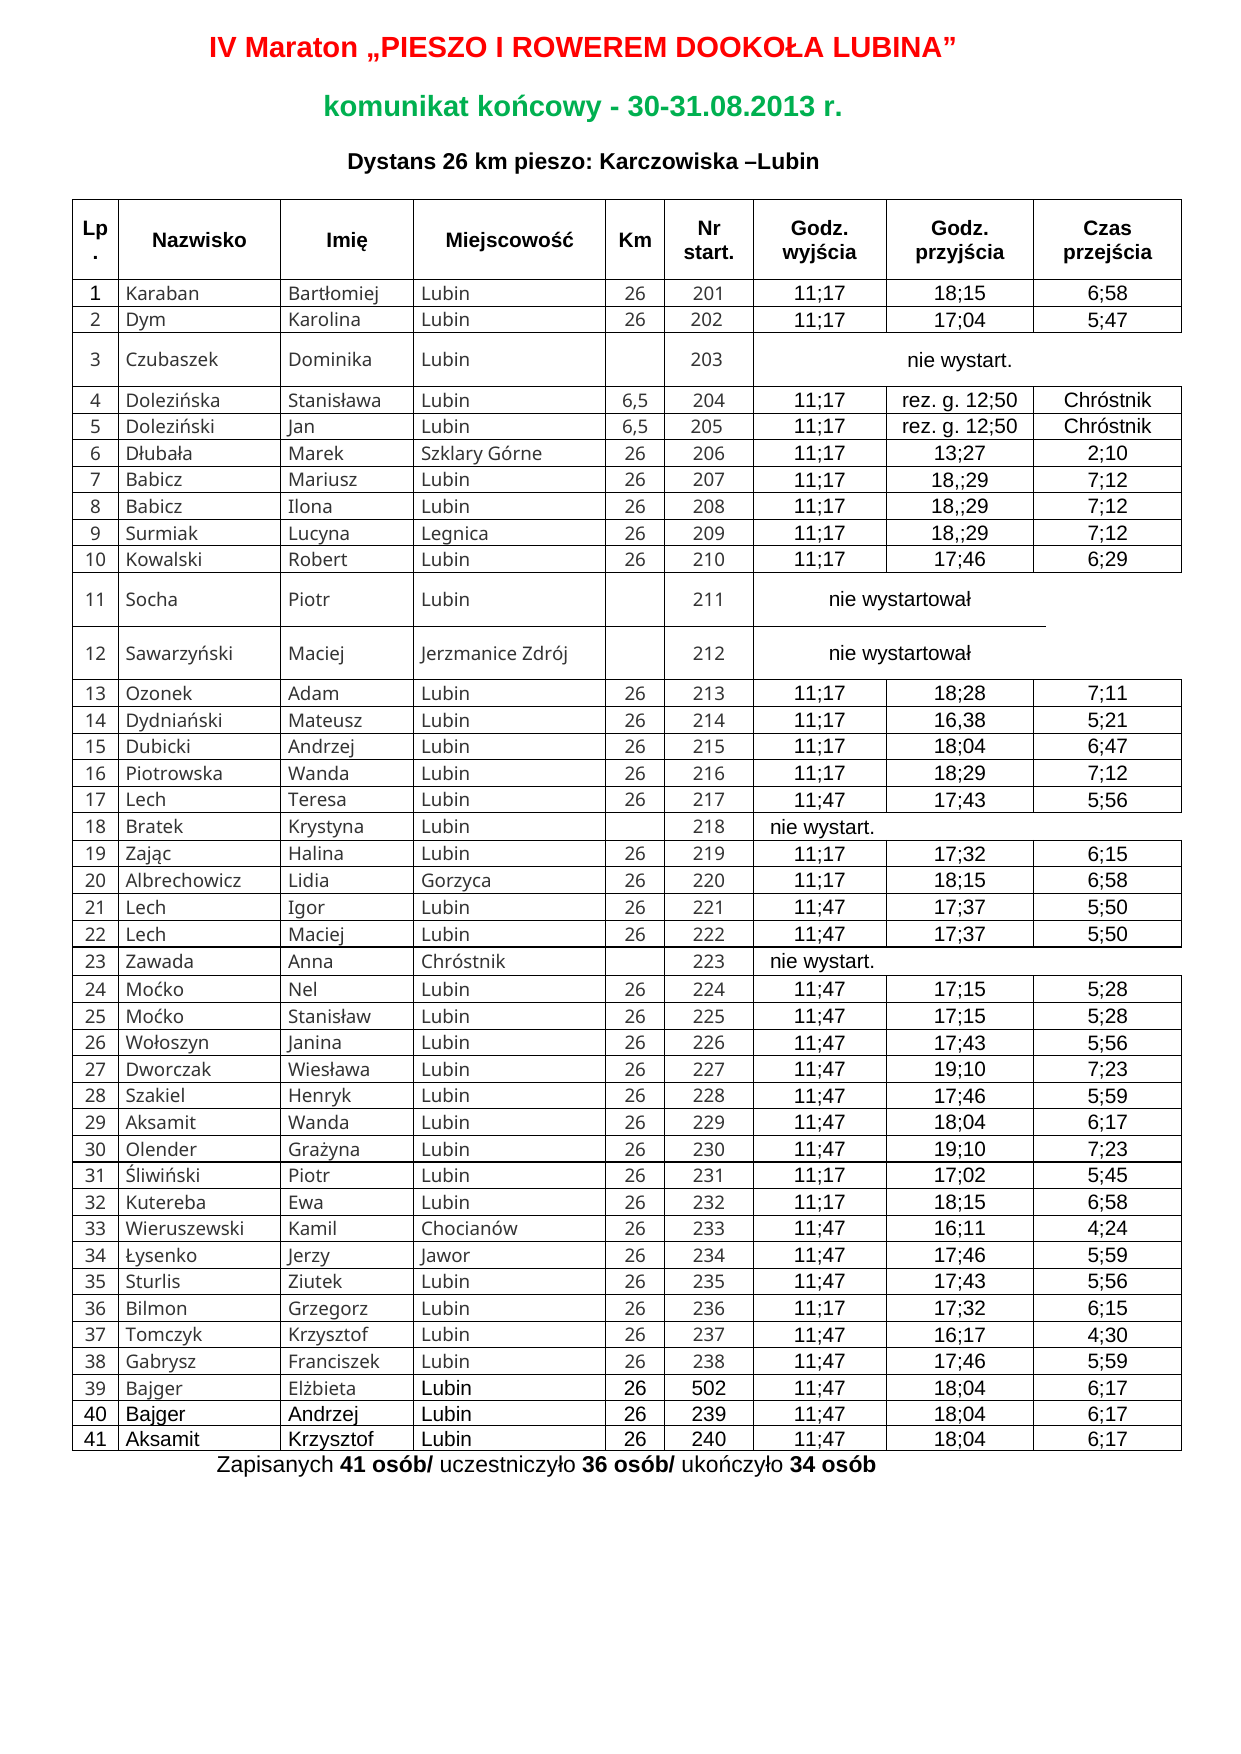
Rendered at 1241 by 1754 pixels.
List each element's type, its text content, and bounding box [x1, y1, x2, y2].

table_cell 1 [73, 280, 118, 306]
table_cell 23 [73, 948, 118, 975]
table_cell Krzysztof [281, 1426, 413, 1450]
table_cell Lubin [414, 1401, 605, 1425]
table_cell 17;43 [887, 1269, 1033, 1294]
table_cell 228 [665, 1083, 753, 1108]
table_cell nie wystartował [754, 627, 1046, 679]
table_cell 28 [73, 1083, 118, 1108]
table_cell Jerzmanice Zdrój [414, 627, 605, 679]
table_cell nie wystart. [754, 948, 886, 975]
table_cell nie wystart. [886, 333, 1033, 386]
table_cell 26 [606, 976, 664, 1002]
table_cell Ozonek [119, 680, 280, 706]
table_cell 17;04 [887, 307, 1033, 332]
table_cell 11;17 [754, 467, 886, 492]
table_cell 26 [606, 546, 664, 572]
table_cell Lubin [414, 467, 605, 492]
table_cell Lubin [414, 1348, 605, 1374]
table_cell 205 [665, 414, 753, 439]
table_cell 18;04 [887, 1109, 1033, 1135]
table_cell 6;58 [1034, 1189, 1181, 1214]
table_cell 11;17 [754, 280, 886, 306]
table_cell 19 [73, 841, 118, 866]
table_cell Czubaszek [119, 333, 280, 386]
table_cell 17;02 [887, 1163, 1033, 1188]
table_cell 5;59 [1034, 1242, 1181, 1268]
table_cell 229 [665, 1109, 753, 1135]
table_header Nazwisko [119, 200, 280, 279]
table_cell 11;17 [754, 1295, 886, 1321]
table_cell 11;17 [754, 760, 886, 786]
table_header Godz. wyjścia [754, 200, 886, 279]
table_cell 11;47 [754, 787, 886, 812]
table_cell 17;15 [887, 1003, 1033, 1028]
table_cell 4;30 [1034, 1322, 1181, 1347]
table_cell [606, 627, 664, 679]
table_cell 26 [606, 1242, 664, 1268]
table_cell 11;17 [754, 546, 886, 572]
table_cell nie wystartował [754, 573, 1046, 626]
table_cell Moćko [119, 976, 280, 1002]
table_cell 7;12 [1034, 467, 1181, 492]
table_cell 13 [73, 680, 118, 706]
table_cell Lubin [414, 1083, 605, 1108]
table_cell Chróstnik [1034, 387, 1181, 412]
table_cell Dworczak [119, 1056, 280, 1082]
table_cell 11;47 [754, 1083, 886, 1108]
table_cell 209 [665, 520, 753, 545]
table_cell Zając [119, 841, 280, 866]
table_cell Mariusz [281, 467, 413, 492]
table_cell Robert [281, 546, 413, 572]
table_cell 5;28 [1034, 1003, 1181, 1028]
table_cell 5;56 [1034, 1030, 1181, 1055]
table_cell Dominika [281, 333, 413, 386]
table_cell Lubin [414, 1426, 605, 1450]
table_cell 26 [606, 787, 664, 812]
table_cell 17;37 [887, 894, 1033, 920]
table_cell 20 [73, 867, 118, 893]
table_cell 17;32 [887, 1295, 1033, 1321]
table_cell 35 [73, 1269, 118, 1294]
table_cell 11;47 [754, 921, 886, 946]
table_cell 208 [665, 493, 753, 519]
table_cell Teresa [281, 787, 413, 812]
table_cell 204 [665, 387, 753, 412]
table_cell 7;23 [1034, 1056, 1181, 1082]
table_cell 8 [73, 493, 118, 519]
table_cell Albrechowicz [119, 867, 280, 893]
table_cell Bratek [119, 813, 280, 840]
table_cell 6;58 [1034, 280, 1181, 306]
table_cell 32 [73, 1189, 118, 1214]
table_cell 19;10 [887, 1056, 1033, 1082]
table_cell 2 [73, 307, 118, 332]
text Zapisanych 41 osób/ uczestniczyło 36 osób/ ukończyło 34 osób [0, 1451, 1093, 1478]
table_cell 17;46 [887, 1242, 1033, 1268]
table_cell 11;17 [754, 1189, 886, 1214]
table_cell Lubin [414, 1003, 605, 1028]
table_cell rez. g. 12;50 [887, 414, 1033, 439]
table_cell 11;47 [754, 1375, 886, 1400]
table_cell 17;15 [887, 976, 1033, 1002]
table_cell Lubin [414, 280, 605, 306]
table_cell Nel [281, 976, 413, 1002]
table_cell 5;45 [1034, 1163, 1181, 1188]
table_cell 11;47 [754, 1003, 886, 1028]
table_cell Janina [281, 1030, 413, 1055]
table_cell 17;46 [887, 546, 1033, 572]
table_cell 26 [606, 1269, 664, 1294]
table_cell 239 [665, 1401, 753, 1425]
table_cell 6;29 [1034, 546, 1181, 572]
table_cell Karaban [119, 280, 280, 306]
table_cell 11;17 [754, 707, 886, 732]
table_cell 18,;29 [887, 493, 1033, 519]
table_cell 16;17 [887, 1322, 1033, 1347]
table_cell Ziutek [281, 1269, 413, 1294]
table_cell Lubin [414, 921, 605, 946]
table_cell 2;10 [1034, 440, 1181, 466]
table_cell Olender [119, 1136, 280, 1161]
table_cell 226 [665, 1030, 753, 1055]
table_cell 21 [73, 894, 118, 920]
table_cell 11;47 [754, 1426, 886, 1450]
table_cell Kowalski [119, 546, 280, 572]
table_cell 26 [606, 1030, 664, 1055]
text komunikat końcowy - 30-31.08.2013 r. [74, 89, 1093, 122]
table_cell 26 [606, 841, 664, 866]
table_cell Adam [281, 680, 413, 706]
table_cell 11;47 [754, 1348, 886, 1374]
table_cell 219 [665, 841, 753, 866]
table_cell 5;59 [1034, 1083, 1181, 1108]
table_cell 11;47 [754, 1056, 886, 1082]
table_cell Lubin [414, 387, 605, 412]
table_cell 26 [73, 1030, 118, 1055]
table_cell Babicz [119, 467, 280, 492]
table_cell 5;56 [1034, 787, 1181, 812]
table_cell 7;12 [1034, 520, 1181, 545]
table_cell Wieruszewski [119, 1216, 280, 1241]
table_cell [886, 948, 1033, 975]
table_cell Tomczyk [119, 1322, 280, 1347]
table_cell 26 [606, 1216, 664, 1241]
table_cell Lubin [414, 707, 605, 732]
table_cell 224 [665, 976, 753, 1002]
table_cell rez. g. 12;50 [887, 387, 1033, 412]
table_cell 6;17 [1034, 1109, 1181, 1135]
table_cell 18;04 [887, 1426, 1033, 1450]
table_cell 14 [73, 707, 118, 732]
table_cell Moćko [119, 1003, 280, 1028]
table_cell Mateusz [281, 707, 413, 732]
table_cell [606, 573, 664, 626]
table_cell Lubin [414, 1163, 605, 1188]
table_cell 11;47 [754, 894, 886, 920]
table_cell 29 [73, 1109, 118, 1135]
table_cell 11;17 [754, 414, 886, 439]
table_cell 26 [606, 467, 664, 492]
table_cell 5;59 [1034, 1348, 1181, 1374]
table_cell 26 [606, 680, 664, 706]
table_cell Elżbieta [281, 1375, 413, 1400]
table_cell 17;46 [887, 1083, 1033, 1108]
table_cell Bilmon [119, 1295, 280, 1321]
table_cell Wanda [281, 1109, 413, 1135]
table_cell 240 [665, 1426, 753, 1450]
table_cell 26 [606, 280, 664, 306]
table_cell 230 [665, 1136, 753, 1161]
table_cell Jawor [414, 1242, 605, 1268]
table_cell 41 [73, 1426, 118, 1450]
table_cell 17;43 [887, 787, 1033, 812]
table_cell 18;29 [887, 760, 1033, 786]
table_cell 26 [606, 734, 664, 759]
table_cell nie wystart. [754, 813, 886, 840]
table_header Miejscowość [414, 200, 605, 279]
table_cell 26 [606, 1109, 664, 1135]
table_cell 17 [73, 787, 118, 812]
table_cell 202 [665, 307, 753, 332]
text IV Maraton „PIESZO I ROWEREM DOOKOŁA LUBINA” [74, 29, 1093, 63]
table_cell 26 [606, 707, 664, 732]
table_cell Lubin [414, 1136, 605, 1161]
table_cell 18;04 [887, 1401, 1033, 1425]
table_cell Aksamit [119, 1426, 280, 1450]
table_cell Ewa [281, 1189, 413, 1214]
table_cell 26 [606, 440, 664, 466]
table_cell Lubin [414, 1109, 605, 1135]
table_cell 5;21 [1034, 707, 1181, 732]
table_cell 36 [73, 1295, 118, 1321]
table_cell 10 [73, 546, 118, 572]
table_cell Łysenko [119, 1242, 280, 1268]
table_cell 6,5 [606, 414, 664, 439]
table_cell 18;15 [887, 280, 1033, 306]
table_cell 11;47 [754, 976, 886, 1002]
table_cell 6,5 [606, 387, 664, 412]
table_cell Socha [119, 573, 280, 626]
table_cell 26 [606, 1083, 664, 1108]
table_cell Zawada [119, 948, 280, 975]
table_cell Andrzej [281, 1401, 413, 1425]
table_cell 7;12 [1034, 493, 1181, 519]
table_cell Lubin [414, 760, 605, 786]
table_cell 26 [606, 894, 664, 920]
table_cell 26 [606, 1295, 664, 1321]
table_cell Lubin [414, 493, 605, 519]
table_cell Surmiak [119, 520, 280, 545]
table_cell 26 [606, 1163, 664, 1188]
table_header Godz. przyjścia [887, 200, 1033, 279]
table_cell Lech [119, 787, 280, 812]
table_cell 26 [606, 1056, 664, 1082]
table_cell 24 [73, 976, 118, 1002]
table_cell Babicz [119, 493, 280, 519]
table_cell Dłubała [119, 440, 280, 466]
table_cell Chróstnik [1034, 414, 1181, 439]
table_cell 232 [665, 1189, 753, 1214]
table_cell 5;28 [1034, 976, 1181, 1002]
table_cell 227 [665, 1056, 753, 1082]
table_cell 6;17 [1034, 1426, 1181, 1450]
table_cell 217 [665, 787, 753, 812]
table_cell 11;17 [754, 841, 886, 866]
table_cell 26 [606, 520, 664, 545]
table_cell 6 [73, 440, 118, 466]
table_cell Grażyna [281, 1136, 413, 1161]
table_cell 233 [665, 1216, 753, 1241]
table_cell 16 [73, 760, 118, 786]
table_cell 201 [665, 280, 753, 306]
table_cell 6;15 [1034, 841, 1181, 866]
table_cell 206 [665, 440, 753, 466]
table_cell Gabrysz [119, 1348, 280, 1374]
table_cell Piotr [281, 1163, 413, 1188]
table_cell 18;04 [887, 1375, 1033, 1400]
table_cell Halina [281, 841, 413, 866]
table_cell 17;32 [887, 841, 1033, 866]
table_cell 5;50 [1034, 921, 1181, 946]
table_cell Lubin [414, 414, 605, 439]
table_cell 218 [665, 813, 753, 840]
table_cell Dubicki [119, 734, 280, 759]
table_cell 5;47 [1034, 307, 1181, 332]
table_cell 37 [73, 1322, 118, 1347]
table_cell 11;17 [754, 440, 886, 466]
table_cell 7;12 [1034, 760, 1181, 786]
table_cell 237 [665, 1322, 753, 1347]
table_cell Wanda [281, 760, 413, 786]
table_cell Lubin [414, 1189, 605, 1214]
table_cell Henryk [281, 1083, 413, 1108]
table_cell 9 [73, 520, 118, 545]
table_cell Kamil [281, 1216, 413, 1241]
table_cell Kutereba [119, 1189, 280, 1214]
text Dystans 26 km pieszo: Karczowiska –Lubin [74, 148, 1093, 175]
table_cell 6;15 [1034, 1295, 1181, 1321]
table_cell 11;17 [754, 867, 886, 893]
table_cell 212 [665, 627, 753, 679]
table_cell 26 [606, 1348, 664, 1374]
table_cell [1034, 813, 1181, 840]
table_cell 27 [73, 1056, 118, 1082]
table_cell Krystyna [281, 813, 413, 840]
table_cell Lucyna [281, 520, 413, 545]
table_cell 11;17 [754, 680, 886, 706]
table_cell Lubin [414, 841, 605, 866]
table_cell 25 [73, 1003, 118, 1028]
table_cell 7 [73, 467, 118, 492]
table_cell 26 [606, 493, 664, 519]
table_cell 26 [606, 1003, 664, 1028]
table_cell Stanisław [281, 1003, 413, 1028]
table_cell Aksamit [119, 1109, 280, 1135]
table_cell 17;46 [887, 1348, 1033, 1374]
table_cell 5 [73, 414, 118, 439]
table_cell Jerzy [281, 1242, 413, 1268]
table_cell Anna [281, 948, 413, 975]
table_cell [606, 948, 664, 975]
table_cell 40 [73, 1401, 118, 1425]
table_cell Szklary Górne [414, 440, 605, 466]
table_cell 238 [665, 1348, 753, 1374]
table_cell 3 [73, 333, 118, 386]
table_cell Legnica [414, 520, 605, 545]
table_cell Dym [119, 307, 280, 332]
table_cell Sturlis [119, 1269, 280, 1294]
table_cell 39 [73, 1375, 118, 1400]
table_cell 214 [665, 707, 753, 732]
table_cell 11;47 [754, 1109, 886, 1135]
table_cell Ilona [281, 493, 413, 519]
table_cell Lubin [414, 976, 605, 1002]
table_cell 18;15 [887, 1189, 1033, 1214]
table_cell Chróstnik [414, 948, 605, 975]
table_cell 18,;29 [887, 467, 1033, 492]
table_cell 4;24 [1034, 1216, 1181, 1241]
table_cell Franciszek [281, 1348, 413, 1374]
table_cell Maciej [281, 627, 413, 679]
table_header Imię [281, 200, 413, 279]
table_cell Lubin [414, 1295, 605, 1321]
table_cell 11;17 [754, 493, 886, 519]
table_cell 11;47 [754, 1242, 886, 1268]
table_cell 7;11 [1034, 680, 1181, 706]
table_cell 16;11 [887, 1216, 1033, 1241]
table_cell 11 [73, 573, 118, 626]
table_cell Gorzyca [414, 867, 605, 893]
table_cell 26 [606, 1426, 664, 1450]
table_cell 207 [665, 467, 753, 492]
table_header Lp. [73, 200, 118, 279]
table_cell Dolezińska [119, 387, 280, 412]
table_cell 18;04 [887, 734, 1033, 759]
table_header Czas przejścia [1034, 200, 1181, 279]
table_cell 231 [665, 1163, 753, 1188]
table_cell 15 [73, 734, 118, 759]
table_cell 11;47 [754, 1216, 886, 1241]
table_cell 5;56 [1034, 1269, 1181, 1294]
table_cell 26 [606, 1189, 664, 1214]
table_cell Jan [281, 414, 413, 439]
table_cell 6;58 [1034, 867, 1181, 893]
table_cell 223 [665, 948, 753, 975]
table_cell 22 [73, 921, 118, 946]
table_cell 11;47 [754, 1136, 886, 1161]
table_cell 222 [665, 921, 753, 946]
table_cell Wiesława [281, 1056, 413, 1082]
table_cell 13;27 [887, 440, 1033, 466]
table_cell Lubin [414, 1056, 605, 1082]
table_cell Lech [119, 921, 280, 946]
table_cell 6;17 [1034, 1375, 1181, 1400]
table_cell 234 [665, 1242, 753, 1268]
table_cell Lidia [281, 867, 413, 893]
table_cell Bajger [119, 1401, 280, 1425]
table_cell 18 [73, 813, 118, 840]
table_cell Lubin [414, 1322, 605, 1347]
table_cell 17;37 [887, 921, 1033, 946]
table_cell 11;47 [754, 1269, 886, 1294]
table_cell [606, 813, 664, 840]
table_cell 5;50 [1034, 894, 1181, 920]
table_cell [606, 333, 664, 386]
table_cell Śliwiński [119, 1163, 280, 1188]
table_cell Lubin [414, 787, 605, 812]
table_cell 235 [665, 1269, 753, 1294]
table_cell 26 [606, 921, 664, 946]
table_cell 33 [73, 1216, 118, 1241]
table_header Nr start. [665, 200, 753, 279]
table_cell 26 [606, 1401, 664, 1425]
table_cell Lubin [414, 1269, 605, 1294]
table_cell 11;17 [754, 520, 886, 545]
table_cell Lubin [414, 813, 605, 840]
table_cell Wołoszyn [119, 1030, 280, 1055]
table_cell Lubin [414, 333, 605, 386]
table_cell Lubin [414, 1030, 605, 1055]
table_cell 30 [73, 1136, 118, 1161]
table_cell Andrzej [281, 734, 413, 759]
table_cell Grzegorz [281, 1295, 413, 1321]
table_cell Lubin [414, 894, 605, 920]
table_cell Piotr [281, 573, 413, 626]
table_cell 31 [73, 1163, 118, 1188]
table_cell Bajger [119, 1375, 280, 1400]
table_cell 11;47 [754, 1322, 886, 1347]
table_cell 6;47 [1034, 734, 1181, 759]
table_cell 225 [665, 1003, 753, 1028]
table_cell Piotrowska [119, 760, 280, 786]
table_cell 11;47 [754, 1030, 886, 1055]
table_header Km [606, 200, 664, 279]
table_cell Karolina [281, 307, 413, 332]
table_cell Lubin [414, 573, 605, 626]
table_cell 26 [606, 760, 664, 786]
table_cell 34 [73, 1242, 118, 1268]
table_cell 236 [665, 1295, 753, 1321]
table_cell 203 [665, 333, 753, 386]
table_cell 6;17 [1034, 1401, 1181, 1425]
table_cell [1034, 948, 1181, 975]
table_cell 16,38 [887, 707, 1033, 732]
table_cell 216 [665, 760, 753, 786]
table_cell 17;43 [887, 1030, 1033, 1055]
table_cell Lubin [414, 307, 605, 332]
table_cell Stanisława [281, 387, 413, 412]
table_cell [886, 813, 1033, 840]
table_cell 18,;29 [887, 520, 1033, 545]
table_cell 7;23 [1034, 1136, 1181, 1161]
table_cell 4 [73, 387, 118, 412]
table_cell [754, 333, 886, 386]
table_cell 211 [665, 573, 753, 626]
table_cell Igor [281, 894, 413, 920]
table_cell 19;10 [887, 1136, 1033, 1161]
table_cell 502 [665, 1375, 753, 1400]
table_cell Maciej [281, 921, 413, 946]
table_cell 11;17 [754, 387, 886, 412]
table_cell 221 [665, 894, 753, 920]
table_cell Lubin [414, 546, 605, 572]
table_cell 213 [665, 680, 753, 706]
table_cell 11;17 [754, 734, 886, 759]
table_cell 215 [665, 734, 753, 759]
table_cell 26 [606, 1136, 664, 1161]
table_cell 38 [73, 1348, 118, 1374]
table_cell Lech [119, 894, 280, 920]
table_cell Krzysztof [281, 1322, 413, 1347]
table_cell Sawarzyński [119, 627, 280, 679]
table_cell Lubin [414, 1375, 605, 1400]
table_cell 26 [606, 307, 664, 332]
table_cell 12 [73, 627, 118, 679]
table_cell 26 [606, 867, 664, 893]
table_cell Bartłomiej [281, 280, 413, 306]
table_cell 210 [665, 546, 753, 572]
table_cell 11;47 [754, 1401, 886, 1425]
table_cell 18;28 [887, 680, 1033, 706]
table_cell Szakiel [119, 1083, 280, 1108]
table_cell 11;17 [754, 307, 886, 332]
table_cell Doleziński [119, 414, 280, 439]
table_cell Chocianów [414, 1216, 605, 1241]
table_cell 11;17 [754, 1163, 886, 1188]
table_cell Lubin [414, 734, 605, 759]
table_cell Lubin [414, 680, 605, 706]
table_cell 26 [606, 1322, 664, 1347]
table_cell Dydniański [119, 707, 280, 732]
table_cell 18;15 [887, 867, 1033, 893]
table_cell 26 [606, 1375, 664, 1400]
table_cell Marek [281, 440, 413, 466]
table_cell 220 [665, 867, 753, 893]
